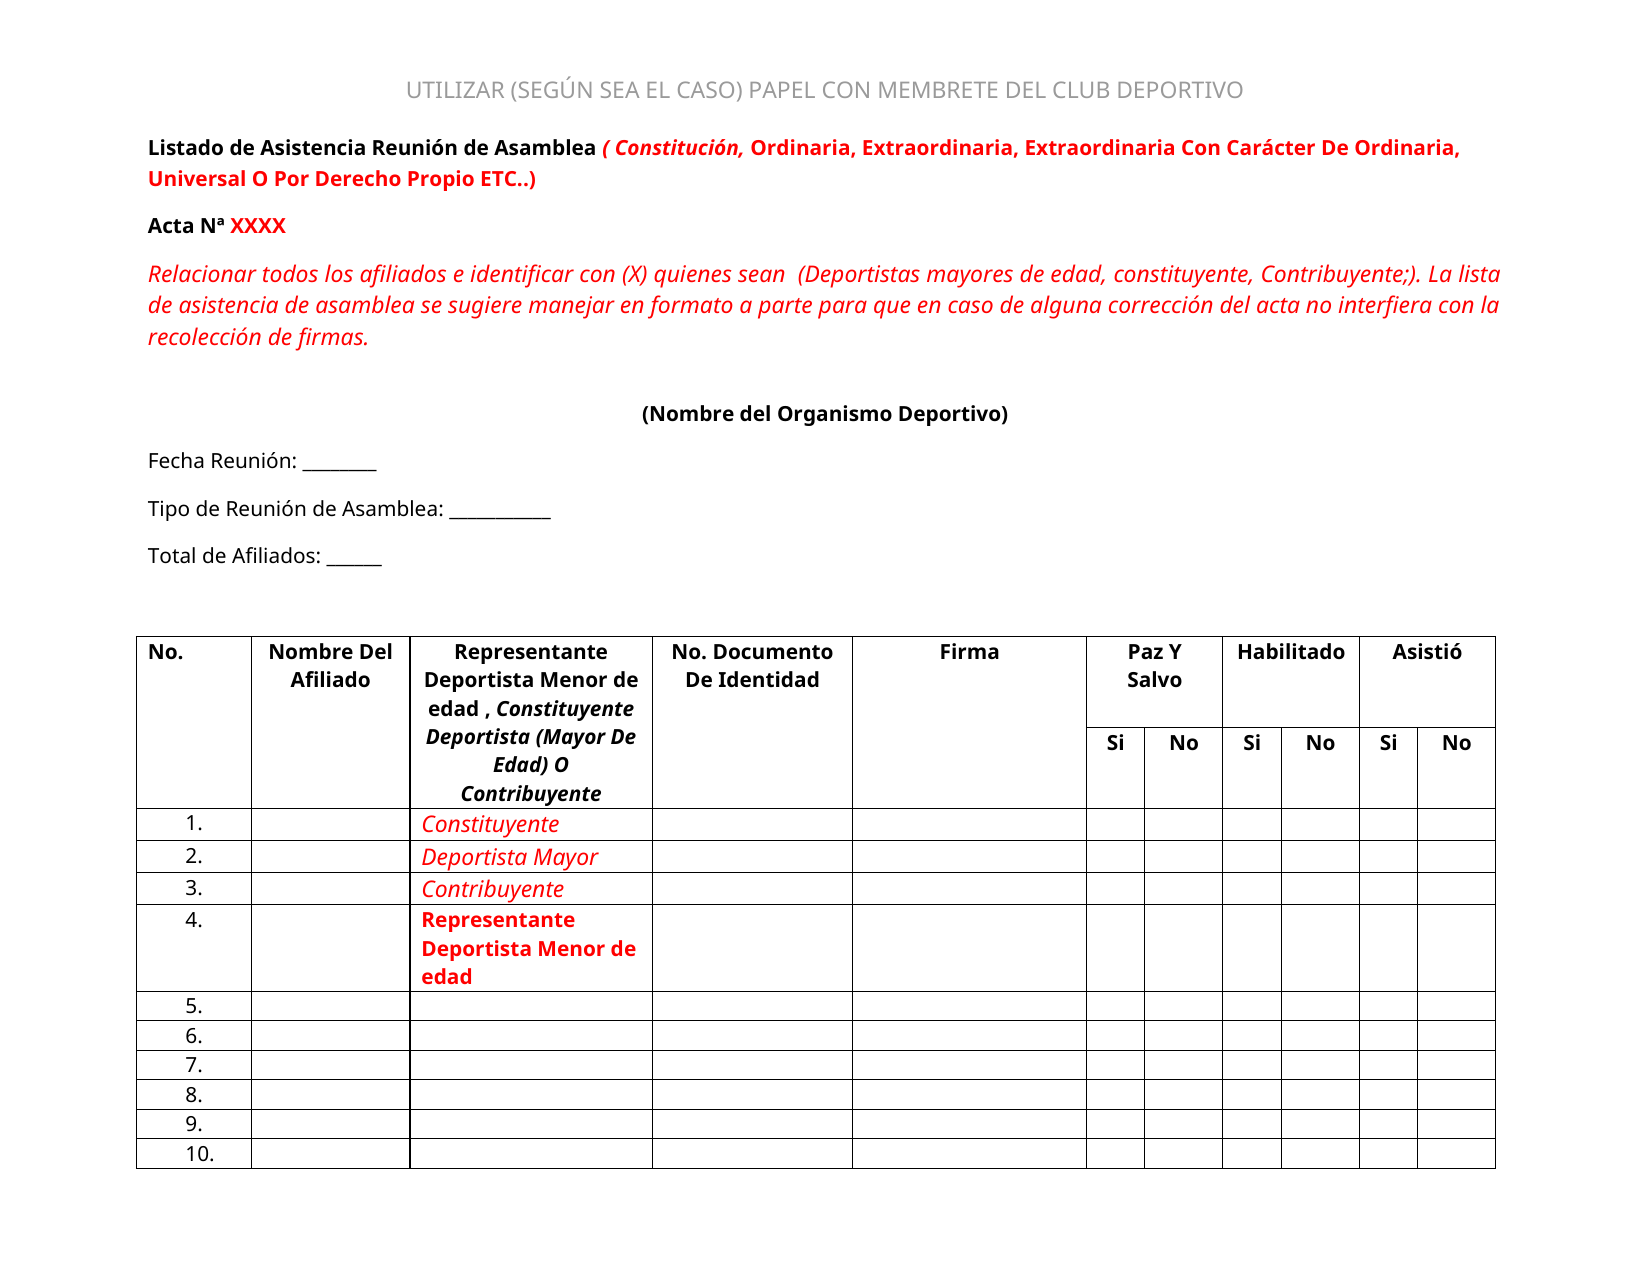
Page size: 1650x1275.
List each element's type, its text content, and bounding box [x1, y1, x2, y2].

table_cell [853, 1051, 1086, 1079]
table_cell [252, 1139, 409, 1167]
table_cell [137, 992, 251, 1020]
table_cell [853, 1110, 1086, 1138]
table_header Nombre Del Afiliado [252, 637, 409, 807]
table_cell [1418, 992, 1495, 1020]
table_cell Si [1087, 728, 1144, 807]
table_cell [1087, 992, 1144, 1020]
table_cell [137, 905, 251, 991]
text Total de Afiliados: ______ [148, 541, 1502, 569]
text Acta Nª XXXX [148, 211, 1502, 239]
table_cell [1418, 841, 1495, 872]
table_cell [1223, 992, 1281, 1020]
table_cell [1087, 809, 1144, 840]
table_cell [853, 809, 1086, 840]
table_cell [1087, 1080, 1144, 1108]
table_cell [137, 841, 251, 872]
table_cell [137, 1139, 251, 1167]
table_cell [252, 1021, 409, 1049]
table_cell [653, 1080, 852, 1108]
table_cell [1360, 873, 1417, 904]
table_cell [1223, 1080, 1281, 1108]
table_cell Representante Deportista Menor de edad [411, 905, 652, 991]
table_cell [1145, 841, 1222, 872]
table_header Representante Deportista Menor de edad , Constituyente Deportista (Mayor De Edad) O Contribuyente [411, 637, 652, 807]
table_cell [1223, 905, 1281, 991]
table_cell [1282, 1110, 1359, 1138]
table_cell [1087, 1021, 1144, 1049]
table_cell Si [1360, 728, 1417, 807]
table_cell [252, 905, 409, 991]
table_cell [853, 1080, 1086, 1108]
table_cell [1282, 1051, 1359, 1079]
table_cell [1223, 1139, 1281, 1167]
table_cell [137, 1110, 251, 1138]
table_cell [1282, 905, 1359, 991]
table_cell [653, 873, 852, 904]
table_cell [653, 905, 852, 991]
table_cell [252, 809, 409, 840]
table_cell [1360, 1051, 1417, 1079]
text Listado de Asistencia Reunión de Asamblea ( Constitución, Ordinaria, Extraordinaria, Extraordinaria Con Carácter De Ordinaria, Universal O Por Derecho Propio ETC..) [148, 133, 1502, 192]
table_header Firma [853, 637, 1086, 807]
table_cell [1282, 873, 1359, 904]
table_cell [411, 1110, 652, 1138]
table_cell Constituyente [411, 809, 652, 840]
table_cell [137, 809, 251, 840]
table_cell [1418, 1139, 1495, 1167]
table_header No. [137, 637, 251, 807]
table_cell [653, 809, 852, 840]
table_cell [137, 1021, 251, 1049]
table_cell [1145, 1110, 1222, 1138]
table_header Paz Y Salvo [1087, 637, 1222, 727]
table_cell [1360, 1110, 1417, 1138]
text Fecha Reunión: ________ [148, 447, 1502, 475]
table_cell [1145, 1139, 1222, 1167]
table_cell [252, 873, 409, 904]
table_cell [1360, 992, 1417, 1020]
table_cell [1145, 992, 1222, 1020]
table_cell [411, 1021, 652, 1049]
table_cell [1087, 905, 1144, 991]
table_cell [137, 1080, 251, 1108]
table_cell [1282, 1021, 1359, 1049]
table_cell [1360, 1080, 1417, 1108]
table_cell [1282, 1080, 1359, 1108]
table_cell [1360, 1139, 1417, 1167]
table_cell [1360, 841, 1417, 872]
table_cell [1418, 1021, 1495, 1049]
text Relacionar todos los afiliados e identificar con (X) quienes sean (Deportistas mayores de edad, constituyente, Contribuyente;). La lista de asistencia de asamblea se sugiere manejar en formato a parte para que en caso de alguna corrección del acta no interfiera con la recolección de firmas. [148, 258, 1502, 352]
table_cell [853, 841, 1086, 872]
table_header No. Documento De Identidad [653, 637, 852, 807]
text Tipo de Reunión de Asamblea: ___________ [148, 494, 1502, 522]
table_header Habilitado [1223, 637, 1359, 727]
table_cell [1418, 873, 1495, 904]
table_cell [1418, 809, 1495, 840]
table_cell [1087, 841, 1144, 872]
table_cell [411, 1139, 652, 1167]
table_header Asistió [1360, 637, 1495, 727]
table_cell [1360, 809, 1417, 840]
table_cell [653, 1139, 852, 1167]
table_cell [1145, 1051, 1222, 1079]
table_cell [653, 992, 852, 1020]
table_cell [853, 905, 1086, 991]
table_cell [1282, 809, 1359, 840]
table_cell No [1282, 728, 1359, 807]
table_cell [853, 992, 1086, 1020]
table_cell [1145, 1080, 1222, 1108]
table_cell [853, 873, 1086, 904]
table_cell [252, 1110, 409, 1138]
table_cell [1145, 1021, 1222, 1049]
table_cell [252, 1080, 409, 1108]
table_cell [1282, 992, 1359, 1020]
table_cell [853, 1021, 1086, 1049]
table_cell [137, 873, 251, 904]
table_cell [1418, 1051, 1495, 1079]
table_cell Deportista Mayor [411, 841, 652, 872]
table_cell [1145, 873, 1222, 904]
table_cell [1087, 873, 1144, 904]
text (Nombre del Organismo Deportivo) [148, 399, 1502, 428]
table_cell Si [1223, 728, 1281, 807]
table_cell [653, 841, 852, 872]
table_cell [411, 1051, 652, 1079]
table_cell [137, 1051, 251, 1079]
table_cell [1223, 1021, 1281, 1049]
table_cell [653, 1051, 852, 1079]
table_cell [1223, 809, 1281, 840]
table_cell [1282, 841, 1359, 872]
table_cell [1223, 1110, 1281, 1138]
table_cell [411, 992, 652, 1020]
table_cell [1223, 841, 1281, 872]
table_cell [1418, 1080, 1495, 1108]
table_cell No [1418, 728, 1495, 807]
table_cell [1360, 905, 1417, 991]
table_cell [653, 1110, 852, 1138]
table_cell [1418, 1110, 1495, 1138]
table_cell [411, 1080, 652, 1108]
table_cell [1145, 905, 1222, 991]
table_cell [1087, 1139, 1144, 1167]
table_cell [1418, 905, 1495, 991]
table_cell [1223, 873, 1281, 904]
table_cell [1360, 1021, 1417, 1049]
table_cell [1087, 1051, 1144, 1079]
table_cell [1087, 1110, 1144, 1138]
table_cell Contribuyente [411, 873, 652, 904]
table_cell [1282, 1139, 1359, 1167]
table_cell [853, 1139, 1086, 1167]
table_cell [252, 841, 409, 872]
table_cell [252, 992, 409, 1020]
table_cell [653, 1021, 852, 1049]
table_cell [252, 1051, 409, 1079]
table_cell [1145, 809, 1222, 840]
table_cell [1223, 1051, 1281, 1079]
table_cell No [1145, 728, 1222, 807]
